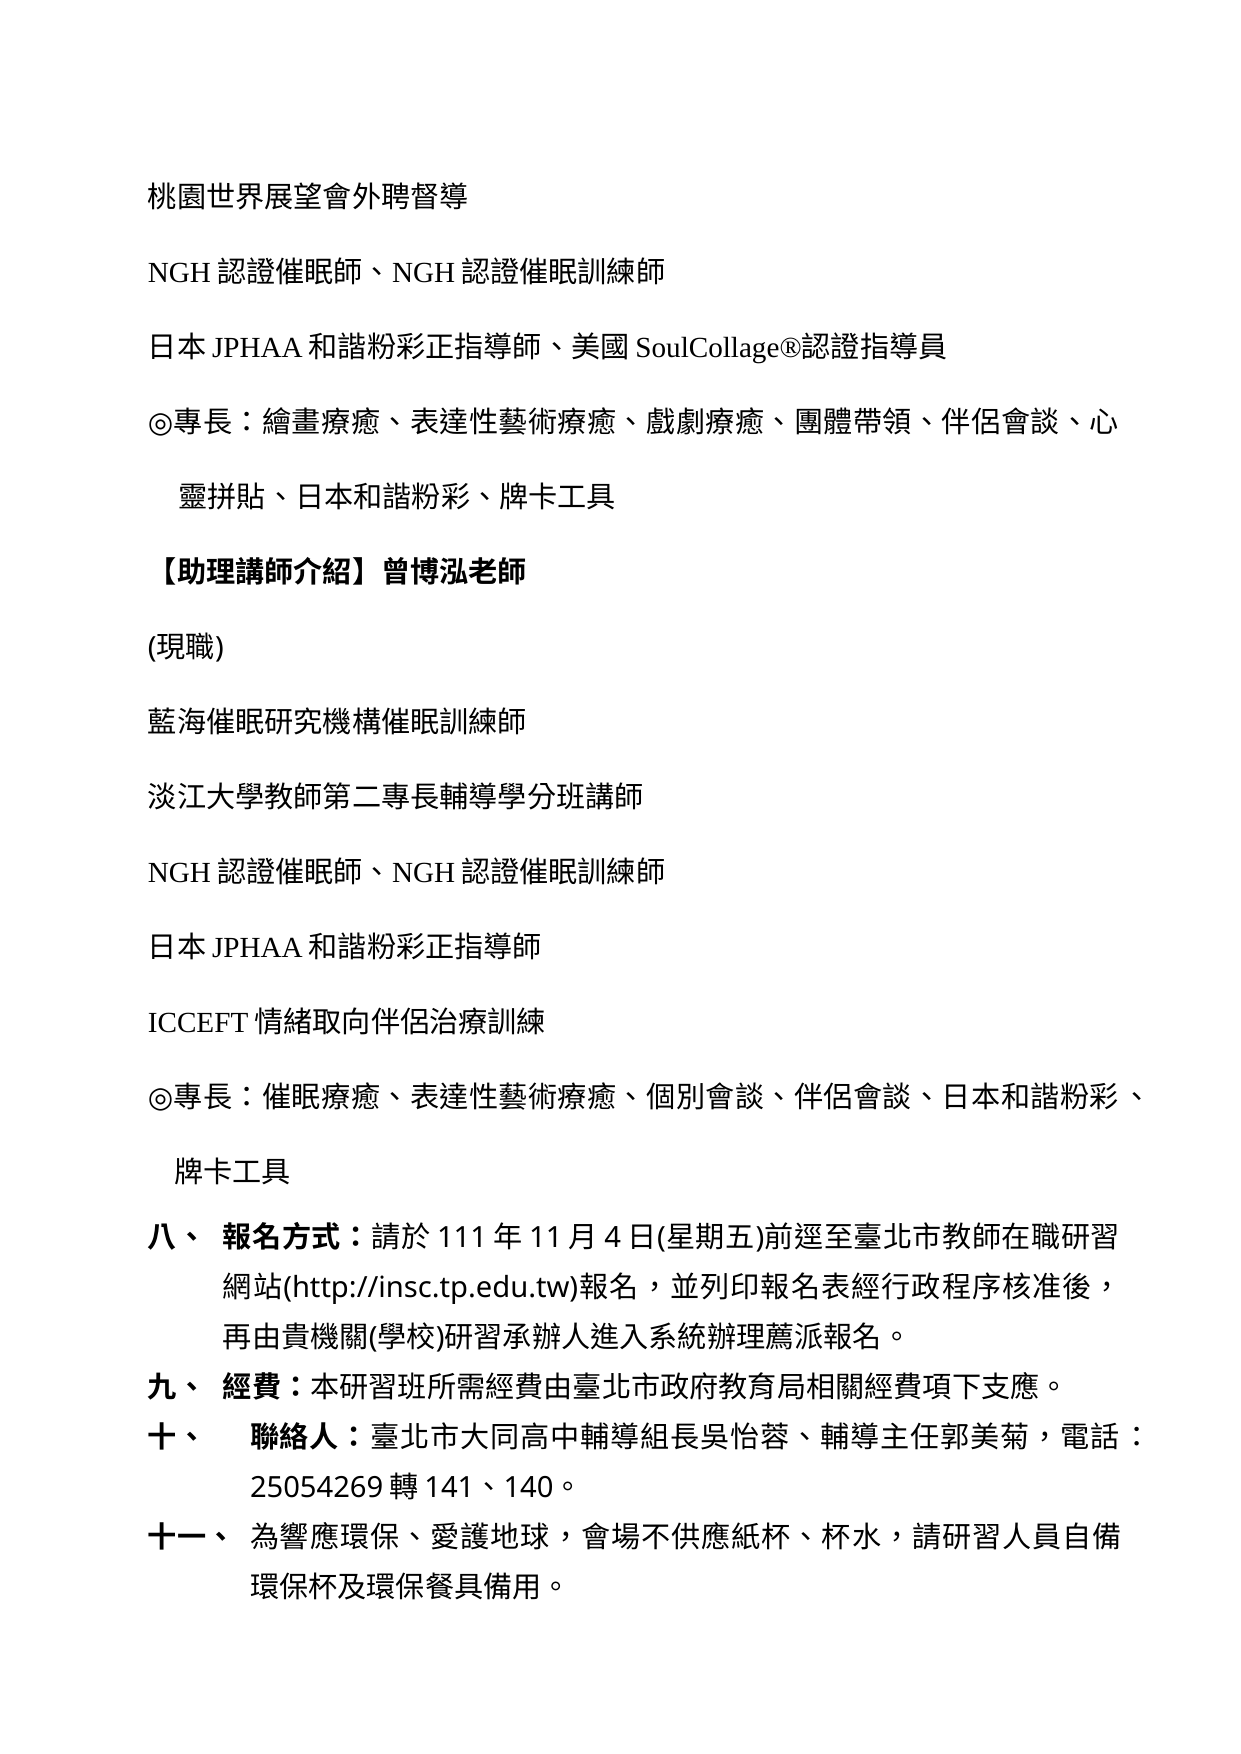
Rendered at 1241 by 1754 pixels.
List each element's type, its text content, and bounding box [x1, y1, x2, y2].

text NGH認證催眠師、NGH認證催眠訓練師 [148, 232, 1122, 307]
text 【助理講師介紹】曾博泓老師 [148, 532, 1122, 607]
text (現職) [148, 607, 1122, 682]
text ◎專長：催眠療癒、表達性藝術療癒、個別會談、伴侶會談、日本和諧粉彩、牌卡工具 [148, 1057, 1122, 1207]
list 報名方式：請於111年11月4日(星期五)前逕至臺北市教師在職研習網站(http://insc.tp.edu.tw)報名，並列印報名表經行政程序核准後，再由貴機關(學校)研習承辦人進入系統辦理薦派報名。 [148, 1207, 1122, 1357]
text ◎專長：繪畫療癒、表達性藝術療癒、戲劇療癒、團體帶領、伴侶會談、心靈拼貼、日本和諧粉彩、牌卡工具 [148, 382, 1122, 532]
text 桃園世界展望會外聘督導 [148, 157, 1122, 232]
text NGH認證催眠師、NGH認證催眠訓練師 [148, 832, 1122, 907]
text 淡江大學教師第二專長輔導學分班講師 [148, 757, 1122, 832]
list 為響應環保、愛護地球，會場不供應紙杯、杯水，請研習人員自備環保杯及環保餐具備用。 [148, 1507, 1122, 1607]
list 經費：本研習班所需經費由臺北市政府教育局相關經費項下支應。 [148, 1357, 1122, 1407]
text ICCEFT情緒取向伴侶治療訓練 [148, 982, 1122, 1057]
text 藍海催眠研究機構催眠訓練師 [148, 682, 1122, 757]
text 日本JPHAA和諧粉彩正指導師 [148, 907, 1122, 982]
text 日本JPHAA和諧粉彩正指導師、美國SoulCollage®認證指導員 [148, 307, 1122, 382]
list 聯絡人：臺北市大同高中輔導組長吳怡蓉、輔導主任郭美菊，電話：25054269轉141、140。 [148, 1407, 1122, 1507]
